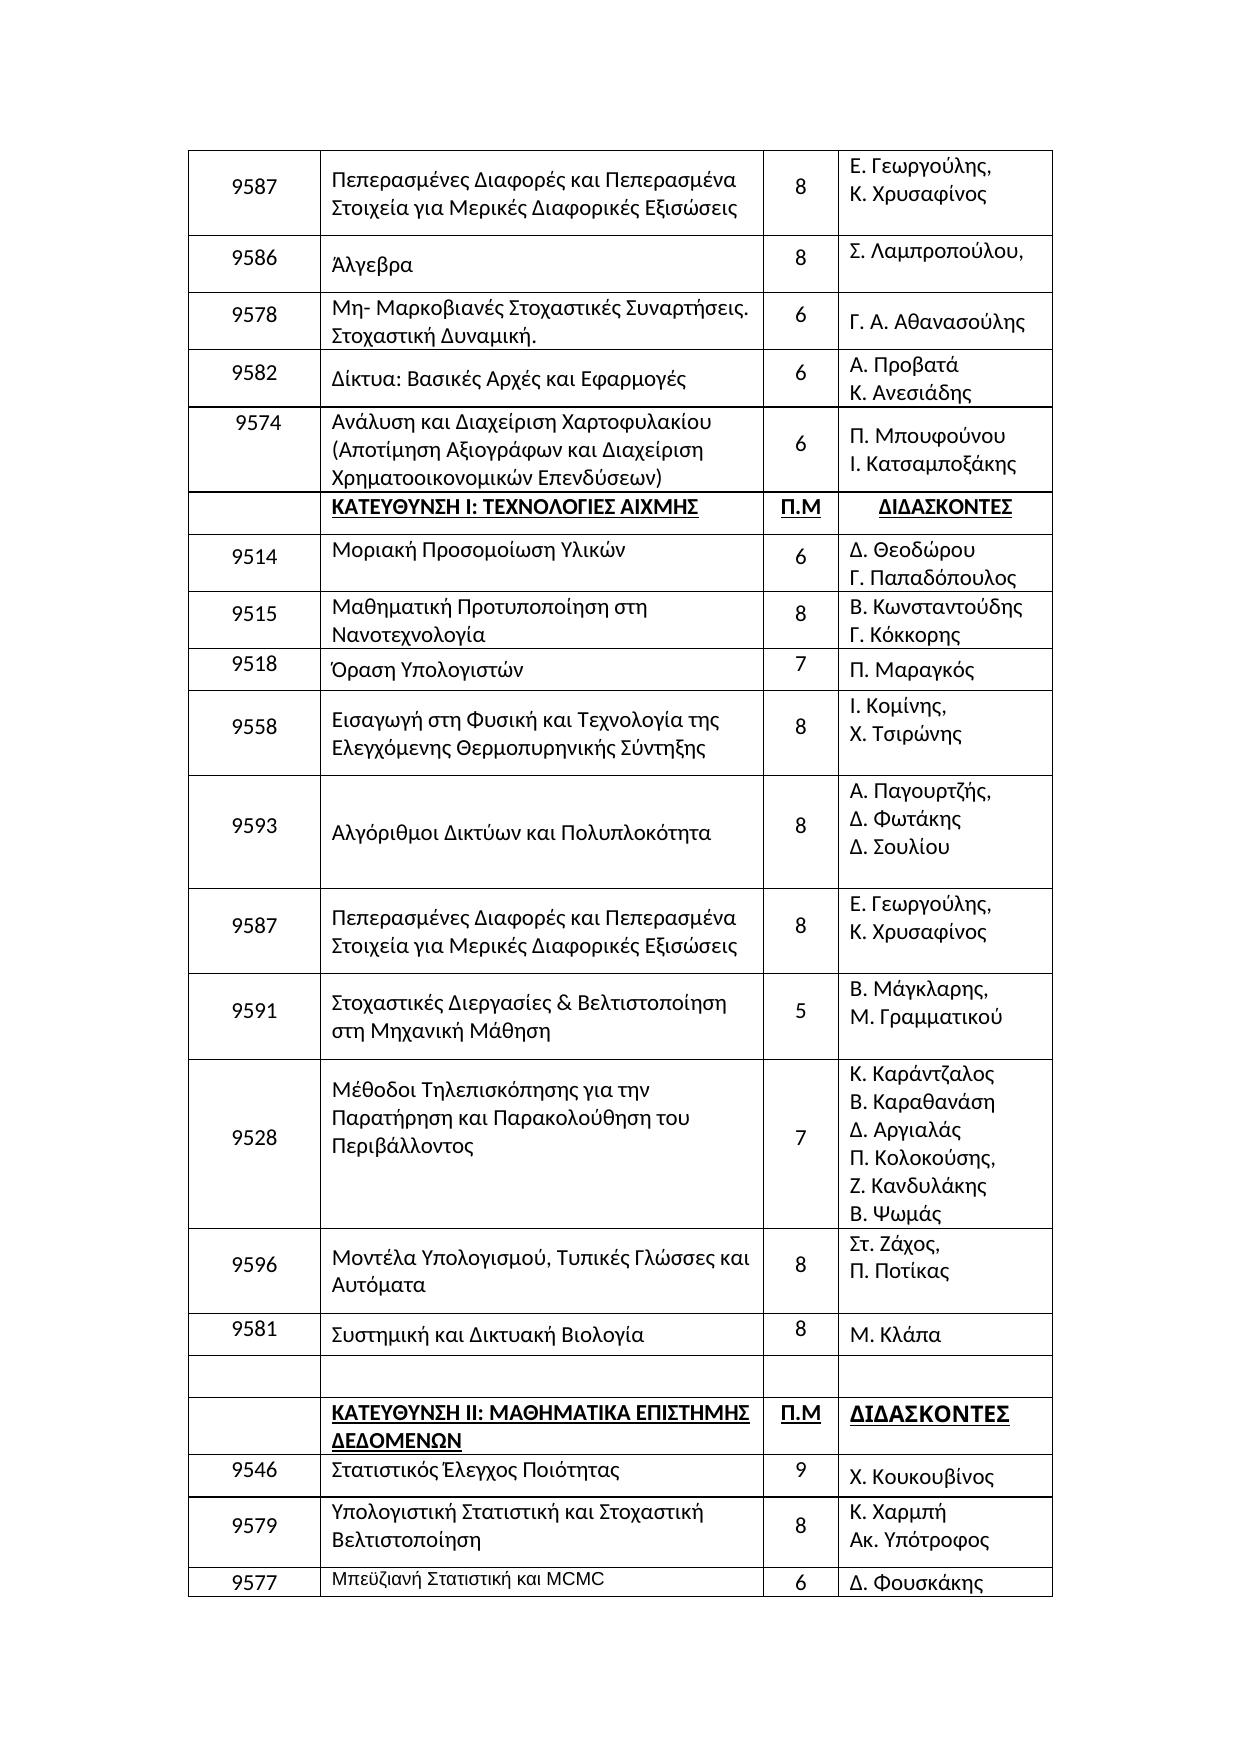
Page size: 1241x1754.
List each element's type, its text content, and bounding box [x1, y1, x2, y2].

table_cell 9558 [189, 691, 320, 775]
table_cell ΔΙΔΑΣΚΟΝΤΕΣ [839, 493, 1052, 534]
table_cell Β. Μάγκλαρης, Μ. Γραμματικού [839, 974, 1052, 1058]
table_cell Μοντέλα Υπολογισμού, Τυπικές Γλώσσες και Αυτόματα [321, 1229, 763, 1313]
table_cell Στ. Ζάχος, Π. Ποτίκας [839, 1229, 1052, 1313]
table_cell Π. Μπουφούνου Ι. Κατσαμποξάκης [839, 408, 1052, 491]
table_cell 8 [764, 889, 838, 973]
table_cell 9528 [189, 1060, 320, 1228]
table_cell 9587 [189, 151, 320, 235]
table_cell Π. Μαραγκός [839, 649, 1052, 690]
table_cell [189, 1356, 320, 1397]
table_cell Μέθοδοι Τηλεπισκόπησης για την Παρατήρηση και Παρακολούθηση του Περιβάλλοντος [321, 1060, 763, 1228]
table_cell Β. Κωνσταντούδης Γ. Κόκκορης [839, 592, 1052, 648]
table_cell Π.Μ [764, 1398, 838, 1454]
table_cell Γ. Α. Αθανασούλης [839, 293, 1052, 349]
table_cell 8 [764, 1498, 838, 1567]
table_cell Άλγεβρα [321, 236, 763, 292]
table_cell ΚΑΤΕΥΘΥΝΣΗ Ι: ΤΕΧΝΟΛΟΓΙΕΣ ΑΙΧΜΗΣ [321, 493, 763, 534]
table_cell 7 [764, 649, 838, 690]
table_cell 9577 [189, 1568, 320, 1596]
table_cell Στοχαστικές Διεργασίες & Βελτιστοποίηση στη Μηχανική Μάθηση [321, 974, 763, 1058]
table_cell Αλγόριθμοι Δικτύων και Πολυπλοκότητα [321, 776, 763, 888]
table_cell 9574 [189, 408, 320, 491]
table_cell Α. Προβατά Κ. Ανεσιάδης [839, 350, 1052, 406]
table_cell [321, 1568, 763, 1596]
table_cell [321, 1356, 763, 1397]
table_cell Υπολογιστική Στατιστική και Στοχαστική Βελτιστοποίηση [321, 1498, 763, 1567]
table_cell Στατιστικός Έλεγχος Ποιότητας [321, 1455, 763, 1496]
table_cell Μοριακή Προσομοίωση Υλικών [321, 535, 763, 591]
table_cell Μαθηματική Προτυποποίηση στη Νανοτεχνολογία [321, 592, 763, 648]
table_cell Δ. Φουσκάκης [839, 1568, 1052, 1596]
table_cell 8 [764, 1229, 838, 1313]
table_cell Όραση Υπολογιστών [321, 649, 763, 690]
table_cell Εισαγωγή στη Φυσική και Τεχνολογία της Ελεγχόμενης Θερμοπυρηνικής Σύντηξης [321, 691, 763, 775]
table_cell 8 [764, 1314, 838, 1355]
table_cell Δ. Θεοδώρου Γ. Παπαδόπουλος [839, 535, 1052, 591]
table_cell Κ. Καράντζαλος Β. Καραθανάση Δ. Αργιαλάς Π. Κολοκούσης, Ζ. Κανδυλάκης Β. Ψωμάς [839, 1060, 1052, 1228]
table_cell [189, 1398, 320, 1454]
table_cell 9596 [189, 1229, 320, 1313]
table_cell 5 [764, 974, 838, 1058]
table_cell ΚΑΤΕΥΘΥΝΣΗ ΙΙ: ΜΑΘΗΜΑΤΙΚΑ ΕΠΙΣΤΗΜΗΣ ΔΕΔΟΜΕΝΩΝ [321, 1398, 763, 1454]
table_cell Μη- Μαρκοβιανές Στοχαστικές Συναρτήσεις. Στοχαστική Δυναμική. [321, 293, 763, 349]
table_cell 8 [764, 776, 838, 888]
table_cell 9579 [189, 1498, 320, 1567]
table_cell 8 [764, 691, 838, 775]
table_cell [189, 493, 320, 534]
table_cell 9581 [189, 1314, 320, 1355]
table_cell Π.Μ [764, 493, 838, 534]
table_cell Α. Παγουρτζής, Δ. Φωτάκης Δ. Σουλίου [839, 776, 1052, 888]
table_cell 9546 [189, 1455, 320, 1496]
table_cell 9586 [189, 236, 320, 292]
table_cell 9518 [189, 649, 320, 690]
table_cell Χ. Κουκουβίνος [839, 1455, 1052, 1496]
table_cell 6 [764, 1568, 838, 1596]
table_cell 6 [764, 535, 838, 591]
table_cell 7 [764, 1060, 838, 1228]
table_cell 6 [764, 408, 838, 491]
table_cell 9578 [189, 293, 320, 349]
table_cell 8 [764, 151, 838, 235]
table_cell 9587 [189, 889, 320, 973]
table_cell 8 [764, 592, 838, 648]
table_cell Ε. Γεωργούλης, Κ. Χρυσαφίνος [839, 889, 1052, 973]
table_cell [839, 1356, 1052, 1397]
table_cell Πεπερασμένες Διαφορές και Πεπερασμένα Στοιχεία για Μερικές Διαφορικές Εξισώσεις [321, 889, 763, 973]
table_cell 8 [764, 236, 838, 292]
table_cell Δίκτυα: Βασικές Αρχές και Εφαρμογές [321, 350, 763, 406]
table_cell 9582 [189, 350, 320, 406]
table_cell 9593 [189, 776, 320, 888]
table_cell Ανάλυση και Διαχείριση Χαρτοφυλακίου (Αποτίμηση Αξιογράφων και Διαχείριση Χρηματοοικονομικών Επενδύσεων) [321, 408, 763, 491]
table_cell Μ. Κλάπα [839, 1314, 1052, 1355]
table_cell ΔΙΔΑΣΚΟΝΤΕΣ [839, 1398, 1052, 1454]
table_cell 9591 [189, 974, 320, 1058]
table_cell Σ. Λαμπροπούλου, [839, 236, 1052, 292]
table_cell [764, 1356, 838, 1397]
table_cell Πεπερασμένες Διαφορές και Πεπερασμένα Στοιχεία για Μερικές Διαφορικές Εξισώσεις [321, 151, 763, 235]
table_cell 9 [764, 1455, 838, 1496]
table_cell 6 [764, 350, 838, 406]
table_cell 9515 [189, 592, 320, 648]
table_cell Συστημική και Δικτυακή Βιολογία [321, 1314, 763, 1355]
table_cell Ε. Γεωργούλης, Κ. Χρυσαφίνος [839, 151, 1052, 235]
table_cell Κ. Χαρμπή Ακ. Υπότροφος [839, 1498, 1052, 1567]
table_cell Ι. Κομίνης, Χ. Τσιρώνης [839, 691, 1052, 775]
table_cell 9514 [189, 535, 320, 591]
table_cell 6 [764, 293, 838, 349]
